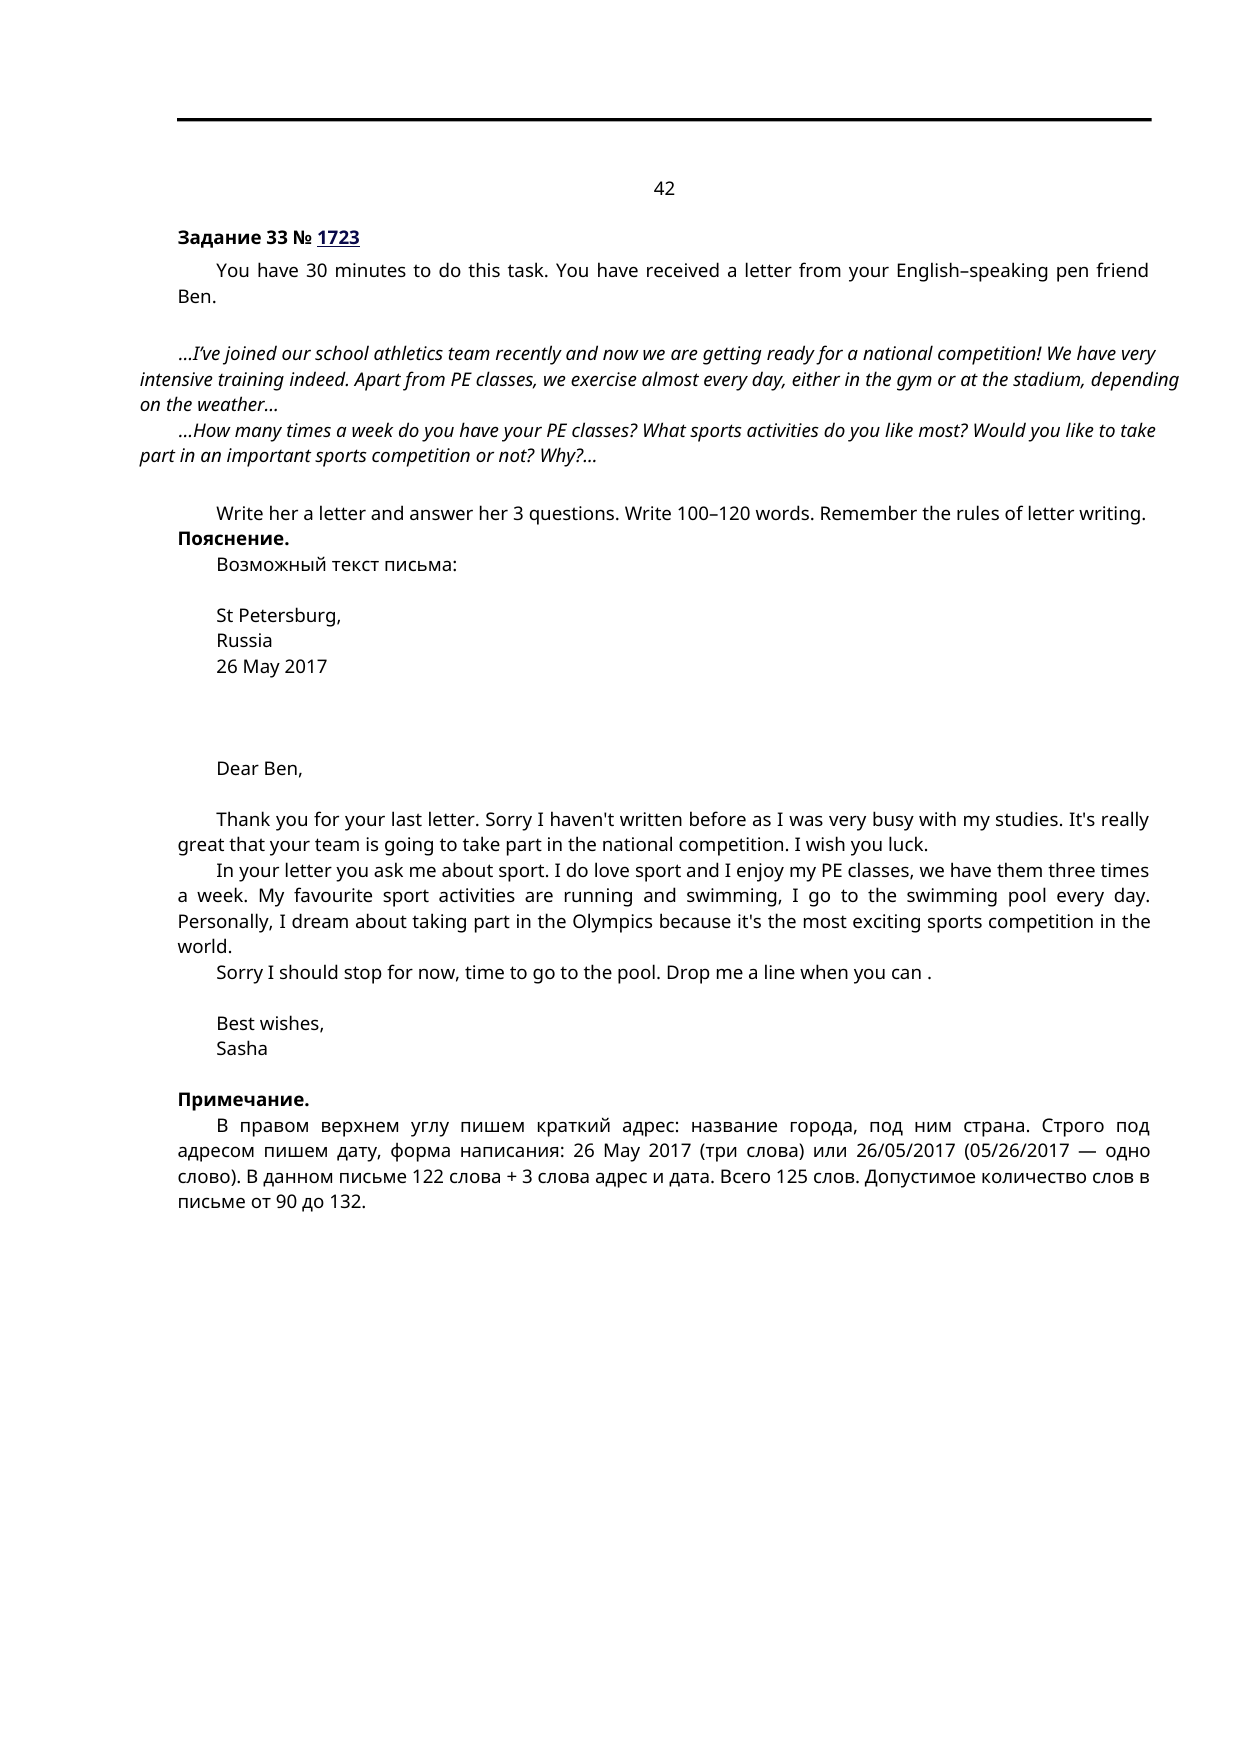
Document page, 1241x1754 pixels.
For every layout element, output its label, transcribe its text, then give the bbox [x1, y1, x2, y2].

text In your letter you ask me about sport. I do love sport and I enjoy my PE classes, we have them three times a week. My favourite sport activities are running and swimming, I go to the swimming pool every day. Personally, I dream about taking part in the Olympics because it's the most exciting sports competition in the world. [177, 857, 1152, 959]
text Пояснение. [177, 525, 1152, 551]
text Возможный текст письма: [177, 551, 1152, 576]
text Sorry I should stop for now, time to go to the pool. Drop me a line when you can . [177, 959, 1152, 985]
text You have 30 minutes to do this task. You have received a letter from your English–speaking pen friend Ben. [177, 258, 1152, 309]
text Задание 33 № 1723 [177, 224, 1152, 250]
text 42 [177, 169, 1152, 201]
text Dear Ben, [177, 755, 1152, 781]
text В правом верхнем углу пишем краткий адрес: название города, под ним страна. Строго под адресом пишем дату, форма написания: 26 May 2017 (три слова) или 26/05/2017 (05/26/2017 — одно слово). В данном письме 122 слова + 3 слова адрес и дата. Всего 125 слов. Допустимое количество слов в письме от 90 до 132. [177, 1112, 1152, 1214]
text St Petersburg, [177, 602, 1152, 627]
text Thank you for your last letter. Sorry I haven't written before as I was very busy with my studies. It's really great that your team is going to take part in the national competition. I wish you luck. [177, 806, 1152, 857]
text Russia [177, 627, 1152, 653]
table_header …I’ve joined our school athletics team recently and now we are getting ready for a national competition! We have very intensive training indeed. Apart from PE classes, we exercise almost every day, either in the gym or at the stadium, depending on the weather… …How many times a week do you have your PE classes? What sports activities do you like most? Would you like to take part in an important sports competition or not? Why?... [133, 334, 1196, 474]
text Примечание. [177, 1087, 1152, 1112]
text Best wishes, [177, 1010, 1152, 1036]
text Sasha [177, 1036, 1152, 1061]
text Write her a letter and answer her 3 questions. Write 100–120 words. Remember the rules of letter writing. [177, 500, 1152, 525]
text 26 May 2017 [177, 653, 1152, 678]
